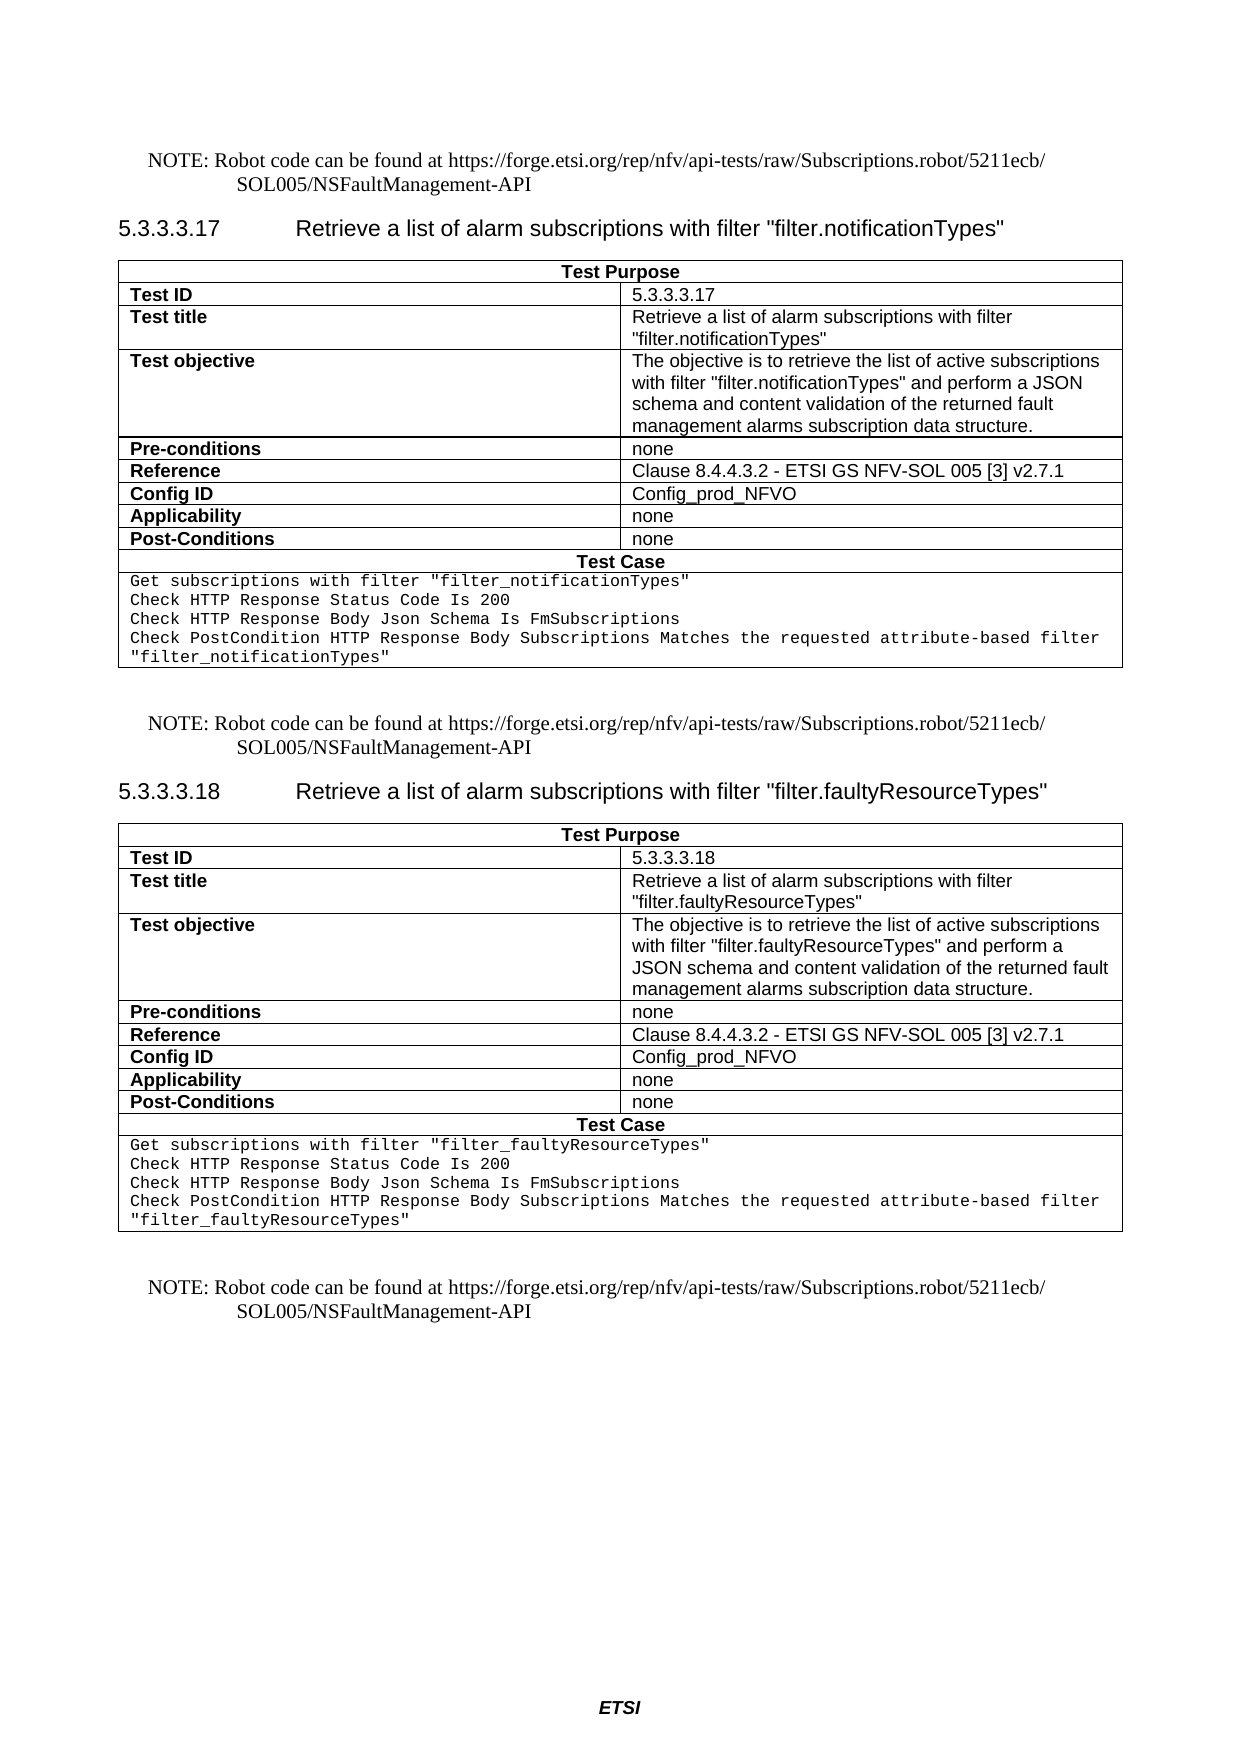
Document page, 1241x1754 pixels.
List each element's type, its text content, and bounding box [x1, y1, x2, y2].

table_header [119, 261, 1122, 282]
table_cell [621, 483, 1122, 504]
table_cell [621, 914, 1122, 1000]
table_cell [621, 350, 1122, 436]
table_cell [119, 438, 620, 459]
subtitle 5.3.3.3.17 Retrieve a list of alarm subscriptions with filter "filter.notificationTypes" [118, 214, 1122, 241]
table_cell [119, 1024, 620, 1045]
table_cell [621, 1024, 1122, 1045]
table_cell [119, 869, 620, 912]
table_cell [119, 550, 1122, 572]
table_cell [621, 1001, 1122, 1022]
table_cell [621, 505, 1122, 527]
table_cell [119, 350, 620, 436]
text NOTE: Robot code can be found at https://forge.etsi.org/rep/nfv/api-tests/raw/Subscriptions.robot/5211ecb/SOL005/NSFaultManagement-API [148, 148, 1122, 196]
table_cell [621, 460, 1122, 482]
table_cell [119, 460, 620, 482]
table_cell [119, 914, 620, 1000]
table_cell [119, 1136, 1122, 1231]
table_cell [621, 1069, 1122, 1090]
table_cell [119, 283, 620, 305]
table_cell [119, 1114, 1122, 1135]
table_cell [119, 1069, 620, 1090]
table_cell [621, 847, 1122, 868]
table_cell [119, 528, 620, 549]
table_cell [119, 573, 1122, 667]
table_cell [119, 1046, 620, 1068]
text NOTE: Robot code can be found at https://forge.etsi.org/rep/nfv/api-tests/raw/Subscriptions.robot/5211ecb/SOL005/NSFaultManagement-API [148, 711, 1122, 759]
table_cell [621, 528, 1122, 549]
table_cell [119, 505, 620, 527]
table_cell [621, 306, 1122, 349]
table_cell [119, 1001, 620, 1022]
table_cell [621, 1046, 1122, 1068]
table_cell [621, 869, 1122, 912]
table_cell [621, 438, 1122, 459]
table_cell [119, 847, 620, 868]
subtitle 5.3.3.3.18 Retrieve a list of alarm subscriptions with filter "filter.faultyResourceTypes" [118, 778, 1122, 804]
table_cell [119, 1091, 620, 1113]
text NOTE: Robot code can be found at https://forge.etsi.org/rep/nfv/api-tests/raw/Subscriptions.robot/5211ecb/SOL005/NSFaultManagement-API [148, 1274, 1122, 1323]
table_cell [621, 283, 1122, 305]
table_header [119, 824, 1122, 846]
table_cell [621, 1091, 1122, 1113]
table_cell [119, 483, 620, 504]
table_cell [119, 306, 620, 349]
